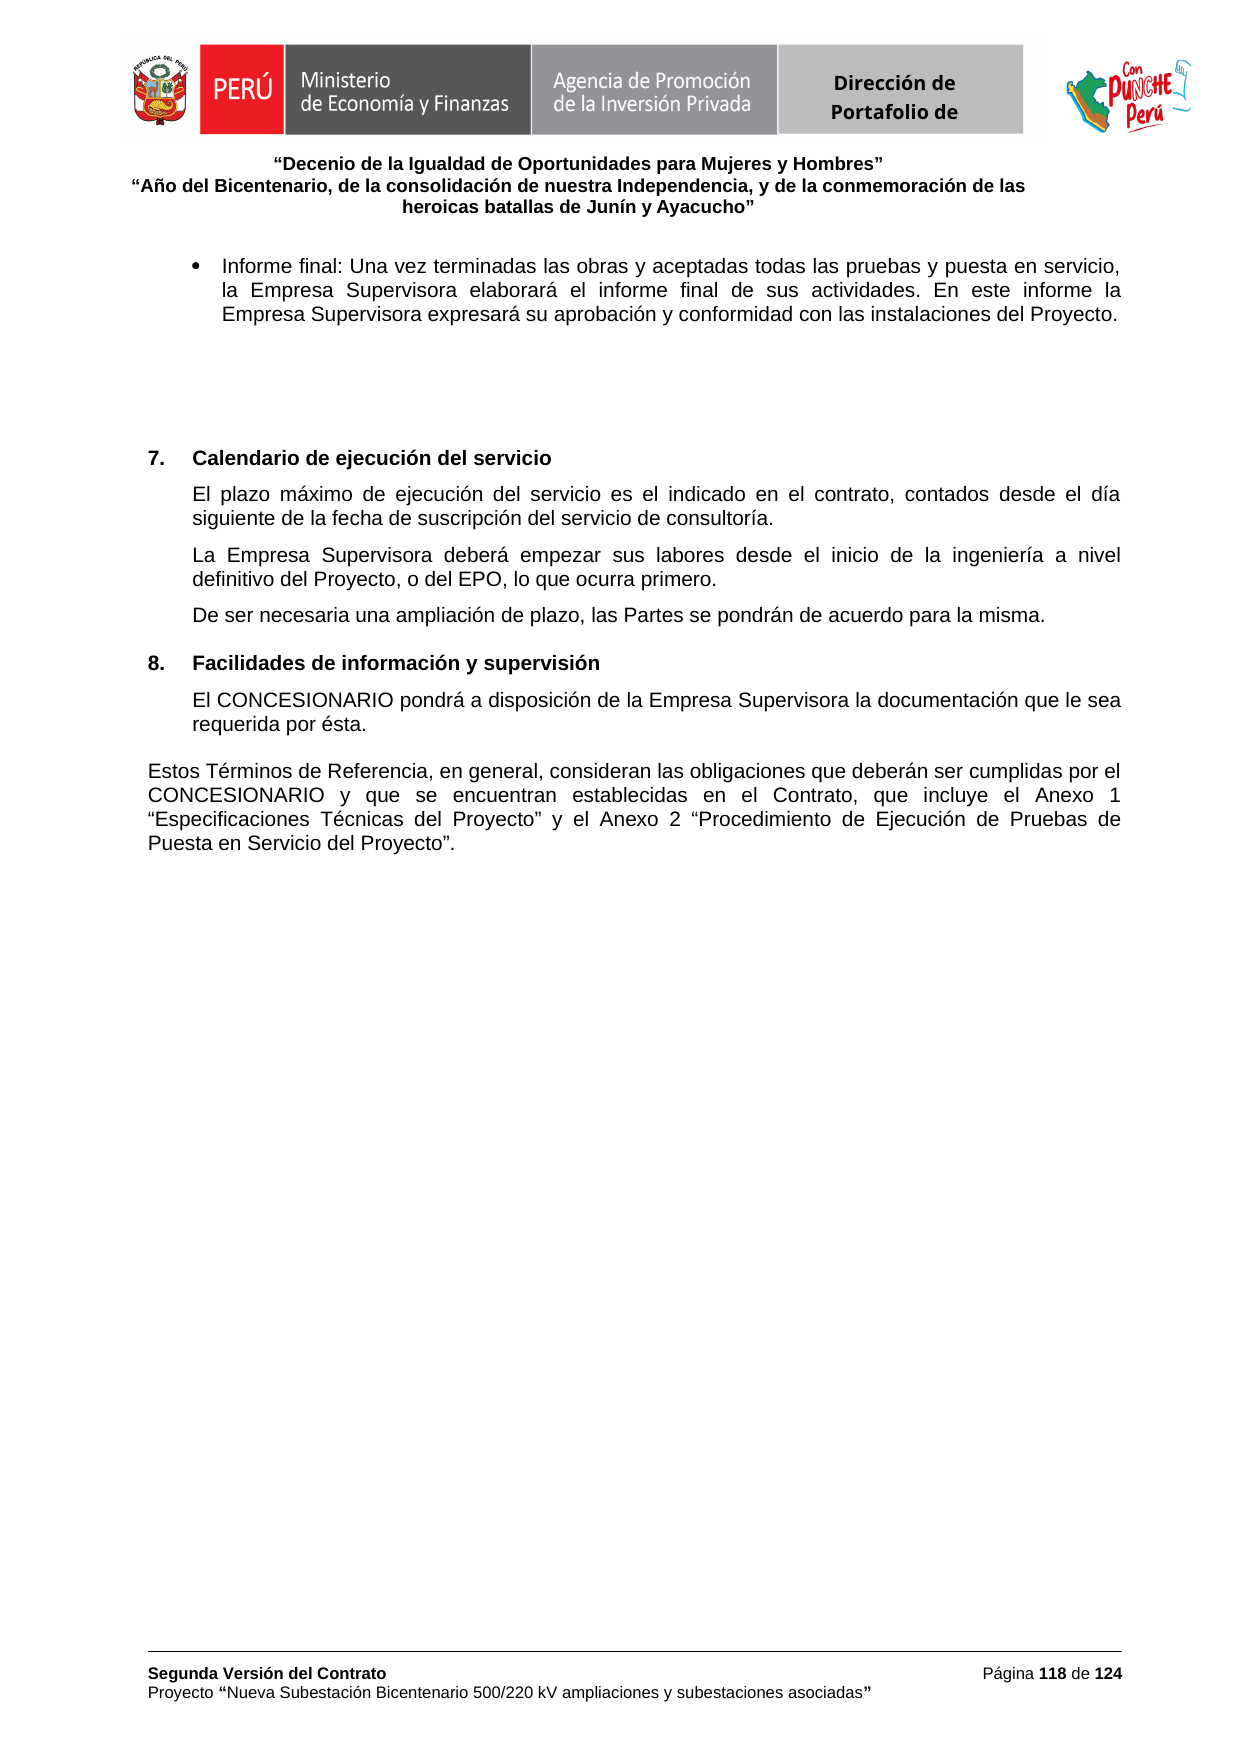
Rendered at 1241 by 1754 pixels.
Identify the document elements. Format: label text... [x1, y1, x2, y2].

picture [1065, 60, 1191, 132]
list Calendario de ejecución del servicio [148, 446, 1122, 470]
list Facilidades de información y supervisión [148, 651, 1122, 675]
text De ser necesaria una ampliación de plazo, las Partes se pondrán de acuerdo para la misma. [192, 603, 1122, 627]
text La Empresa Supervisora deberá empezar sus labores desde el inicio de la ingeniería a nivel definitivo del Proyecto, o del EPO, lo que ocurra primero. [192, 543, 1122, 591]
picture [120, 35, 1046, 142]
text El CONCESIONARIO pondrá a disposición de la Empresa Supervisora la documentación que le sea requerida por ésta. [192, 687, 1122, 735]
text Estos Términos de Referencia, en general, consideran las obligaciones que deberán ser cumplidas por el CONCESIONARIO y que se encuentran establecidas en el Contrato, que incluye el Anexo 1 “Especificaciones Técnicas del Proyecto” y el Anexo 2 “Procedimiento de Ejecución de Pruebas de Puesta en Servicio del Proyecto”. [148, 759, 1122, 855]
text El plazo máximo de ejecución del servicio es el indicado en el contrato, contados desde el día siguiente de la fecha de suscripción del servicio de consultoría. [192, 482, 1122, 530]
list Informe final: Una vez terminadas las obras y aceptadas todas las pruebas y puesta en servicio, la Empresa Supervisora elaborará el informe final de sus actividades. En este informe la Empresa Supervisora expresará su aprobación y conformidad con las instalaciones del Proyecto. [192, 254, 1122, 326]
